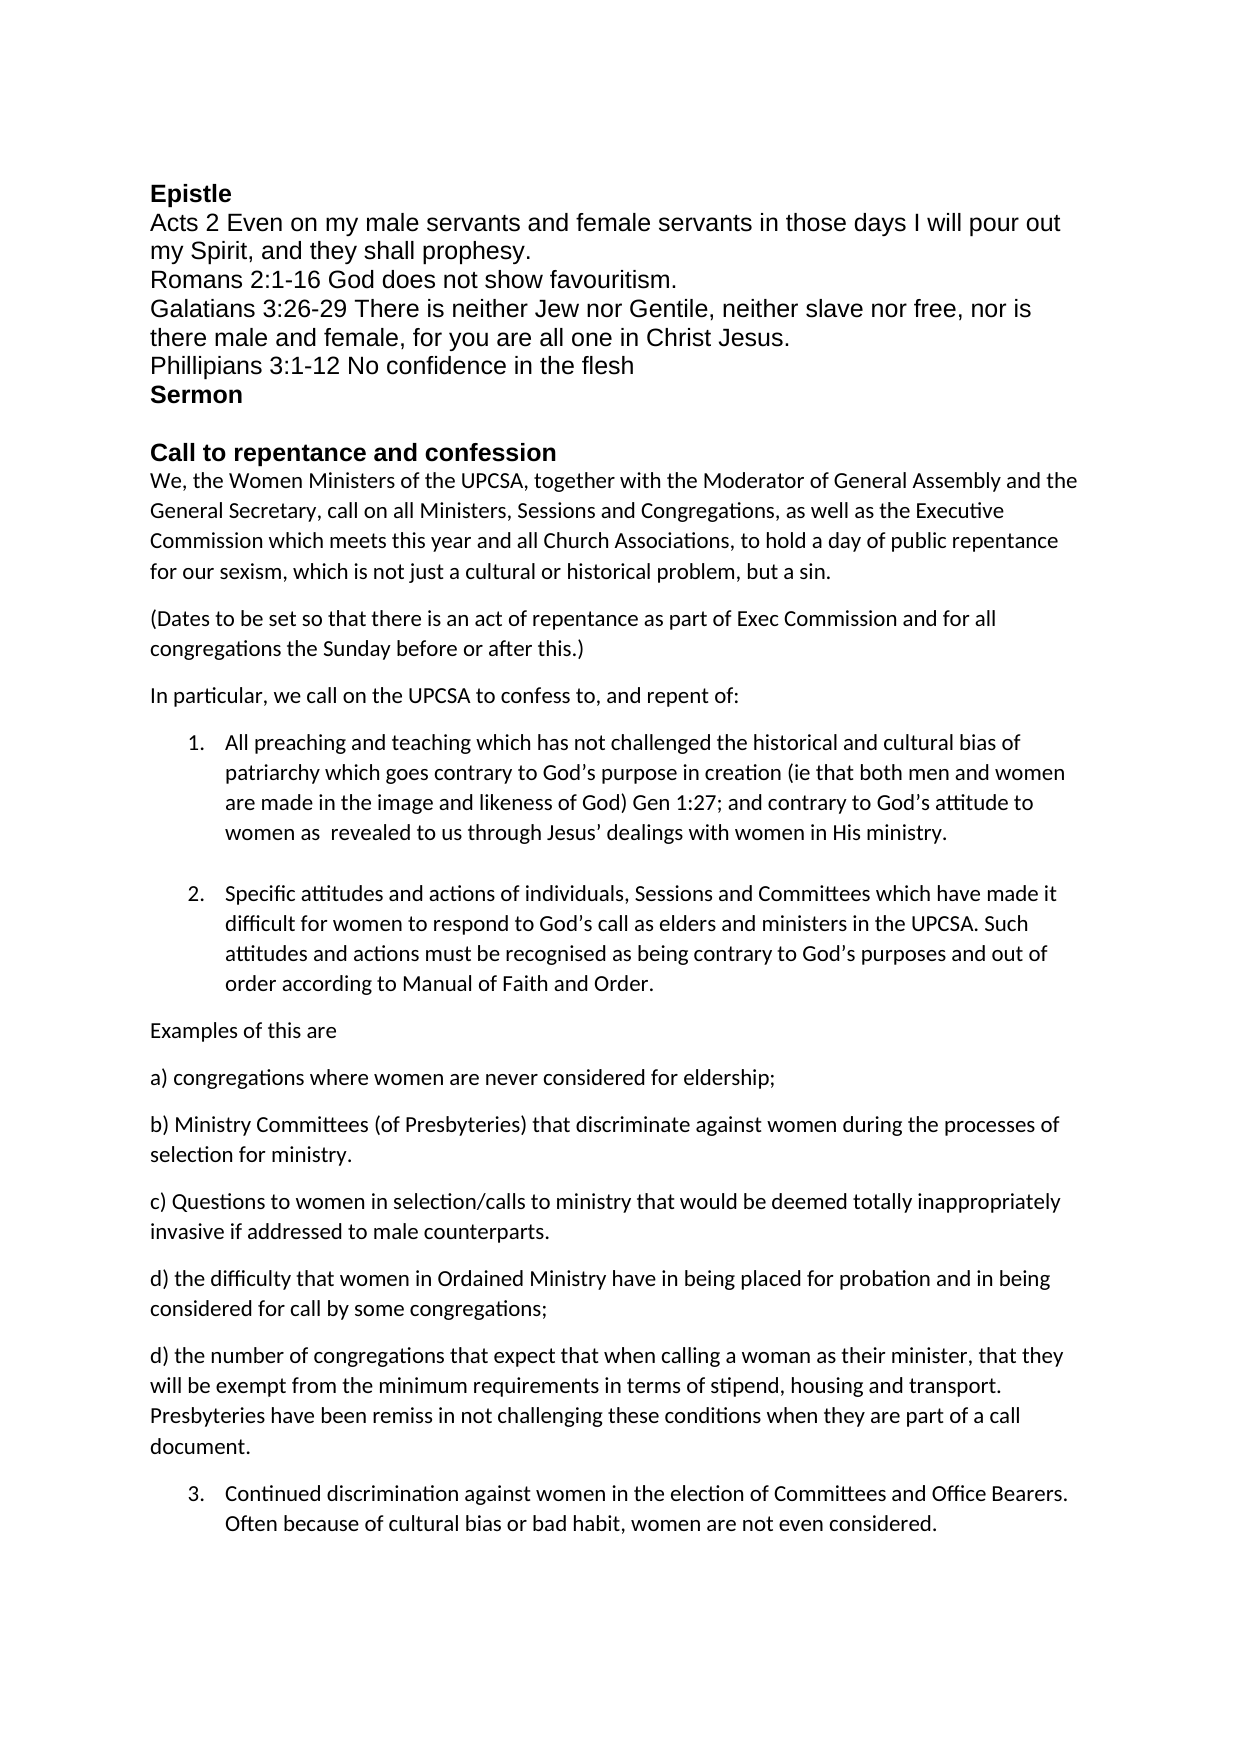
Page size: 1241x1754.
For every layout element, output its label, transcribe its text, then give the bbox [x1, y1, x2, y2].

text a) congregations where women are never considered for eldership; [150, 1063, 1090, 1091]
text Call to repentance and confession [150, 437, 1090, 466]
text Epistle [150, 179, 1090, 207]
text d) the difficulty that women in Ordained Ministry have in being placed for probation and in being considered for call by some congregations; [150, 1264, 1090, 1322]
text Phillipians 3:1-12 No confidence in the flesh [150, 351, 1090, 380]
text Sermon [150, 380, 1090, 409]
list Continued discrimination against women in the election of Committees and Office Bearers. [187, 1479, 1090, 1507]
text (Dates to be set so that there is an act of repentance as part of Exec Commission and for all congregations the Sunday before or after this.) [150, 604, 1090, 662]
text Acts 2 Even on my male servants and female servants in those days I will pour out my Spirit, and they shall prophesy. [150, 207, 1090, 265]
text Romans 2:1-16 God does not show favouritism. [150, 265, 1090, 294]
list Specific attitudes and actions of individuals, Sessions and Committees which have made it difficult for women to respond to God’s call as elders and ministers in the UPCSA. Such attitudes and actions must be recognised as being contrary to God’s purposes and out of order according to Manual of Faith and Order. [187, 879, 1090, 997]
list All preaching and teaching which has not challenged the historical and cultural bias of patriarchy which goes contrary to God’s purpose in creation (ie that both men and women are made in the image and likeness of God) Gen 1:27; and contrary to God’s attitude to women as revealed to us through Jesus’ dealings with women in His ministry. [187, 728, 1090, 846]
list Often because of cultural bias or bad habit, women are not even considered. [225, 1509, 1090, 1537]
text c) Questions to women in selection/calls to ministry that would be deemed totally inappropriately invasive if addressed to male counterparts. [150, 1187, 1090, 1245]
text b) Ministry Committees (of Presbyteries) that discriminate against women during the processes of selection for ministry. [150, 1110, 1090, 1168]
text d) the number of congregations that expect that when calling a woman as their minister, that they will be exempt from the minimum requirements in terms of stipend, housing and transport. Presbyteries have been remiss in not challenging these conditions when they are part of a call document. [150, 1341, 1090, 1460]
text We, the Women Ministers of the UPCSA, together with the Moderator of General Assembly and the General Secretary, call on all Ministers, Sessions and Congregations, as well as the Executive Commission which meets this year and all Church Associations, to hold a day of public repentance for our sexism, which is not just a cultural or historical problem, but a sin. [150, 466, 1090, 585]
text In particular, we call on the UPCSA to confess to, and repent of: [150, 681, 1090, 709]
text Galatians 3:26-29 There is neither Jew nor Gentile, neither slave nor free, nor is there male and female, for you are all one in Christ Jesus. [150, 294, 1090, 351]
text Examples of this are [150, 1016, 1090, 1044]
